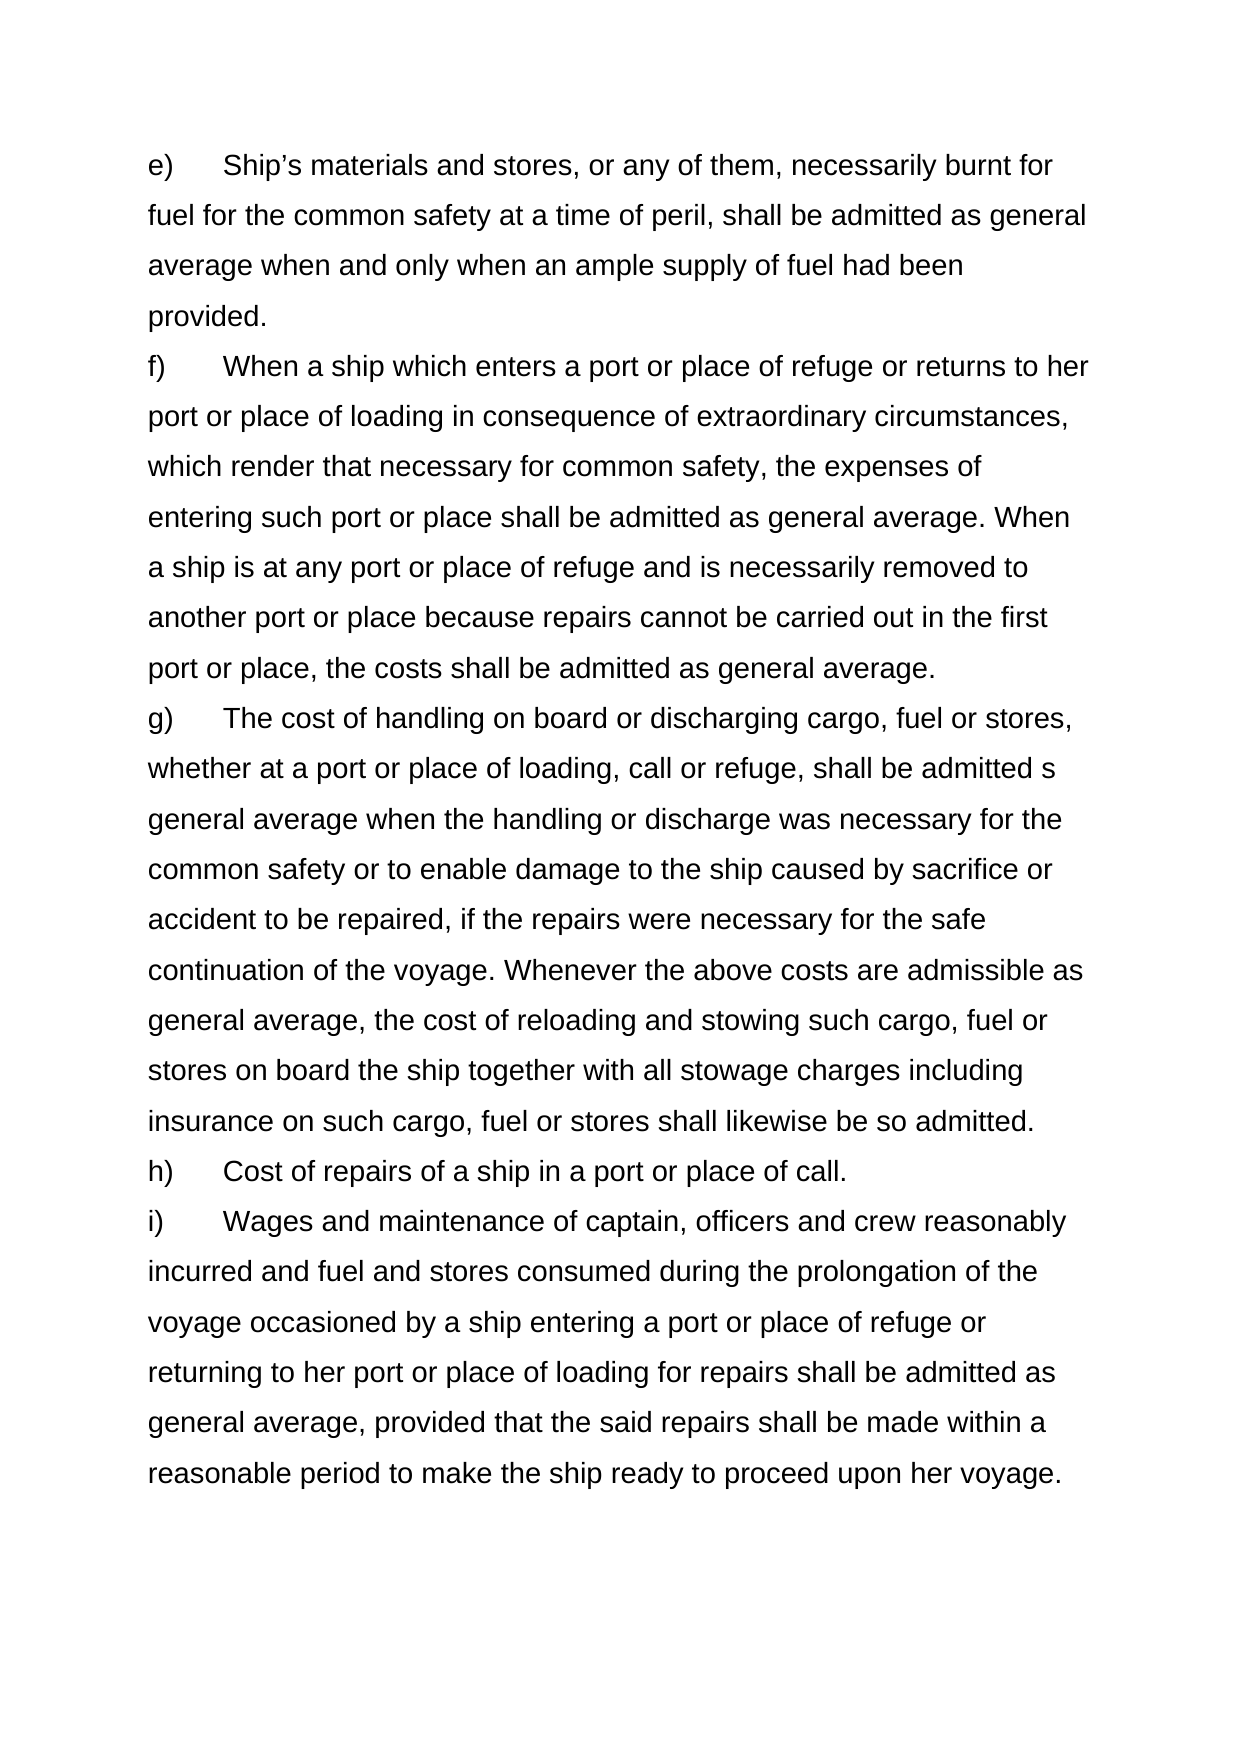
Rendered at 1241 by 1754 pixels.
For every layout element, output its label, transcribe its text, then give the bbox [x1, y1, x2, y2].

list The cost of handling on board or discharging cargo, fuel or stores, whether at a port or place of loading, call or refuge, shall be admitted s general average when the handling or discharge was necessary for the common safety or to enable damage to the ship caused by sacrifice or accident to be repaired, if the repairs were necessary for the safe continuation of the voyage. Whenever the above costs are admissible as general average, the cost of reloading and stowing such cargo, fuel or stores on board the ship together with all stowage charges including insurance on such cargo, fuel or stores shall likewise be so admitted. [148, 701, 1093, 1137]
list Ship’s materials and stores, or any of them, necessarily burnt for fuel for the common safety at a time of peril, shall be admitted as general average when and only when an ample supply of fuel had been provided. [148, 148, 1093, 332]
list Cost of repairs of a ship in a port or place of call. [148, 1154, 1093, 1187]
list Wages and maintenance of captain, officers and crew reasonably incurred and fuel and stores consumed during the prolongation of the voyage occasioned by a ship entering a port or place of refuge or returning to her port or place of loading for repairs shall be admitted as general average, provided that the said repairs shall be made within a reasonable period to make the ship ready to proceed upon her voyage. [148, 1204, 1093, 1489]
list When a ship which enters a port or place of refuge or returns to her port or place of loading in consequence of extraordinary circumstances, which render that necessary for common safety, the expenses of entering such port or place shall be admitted as general average. When a ship is at any port or place of refuge and is necessarily removed to another port or place because repairs cannot be carried out in the first port or place, the costs shall be admitted as general average. [148, 349, 1093, 684]
